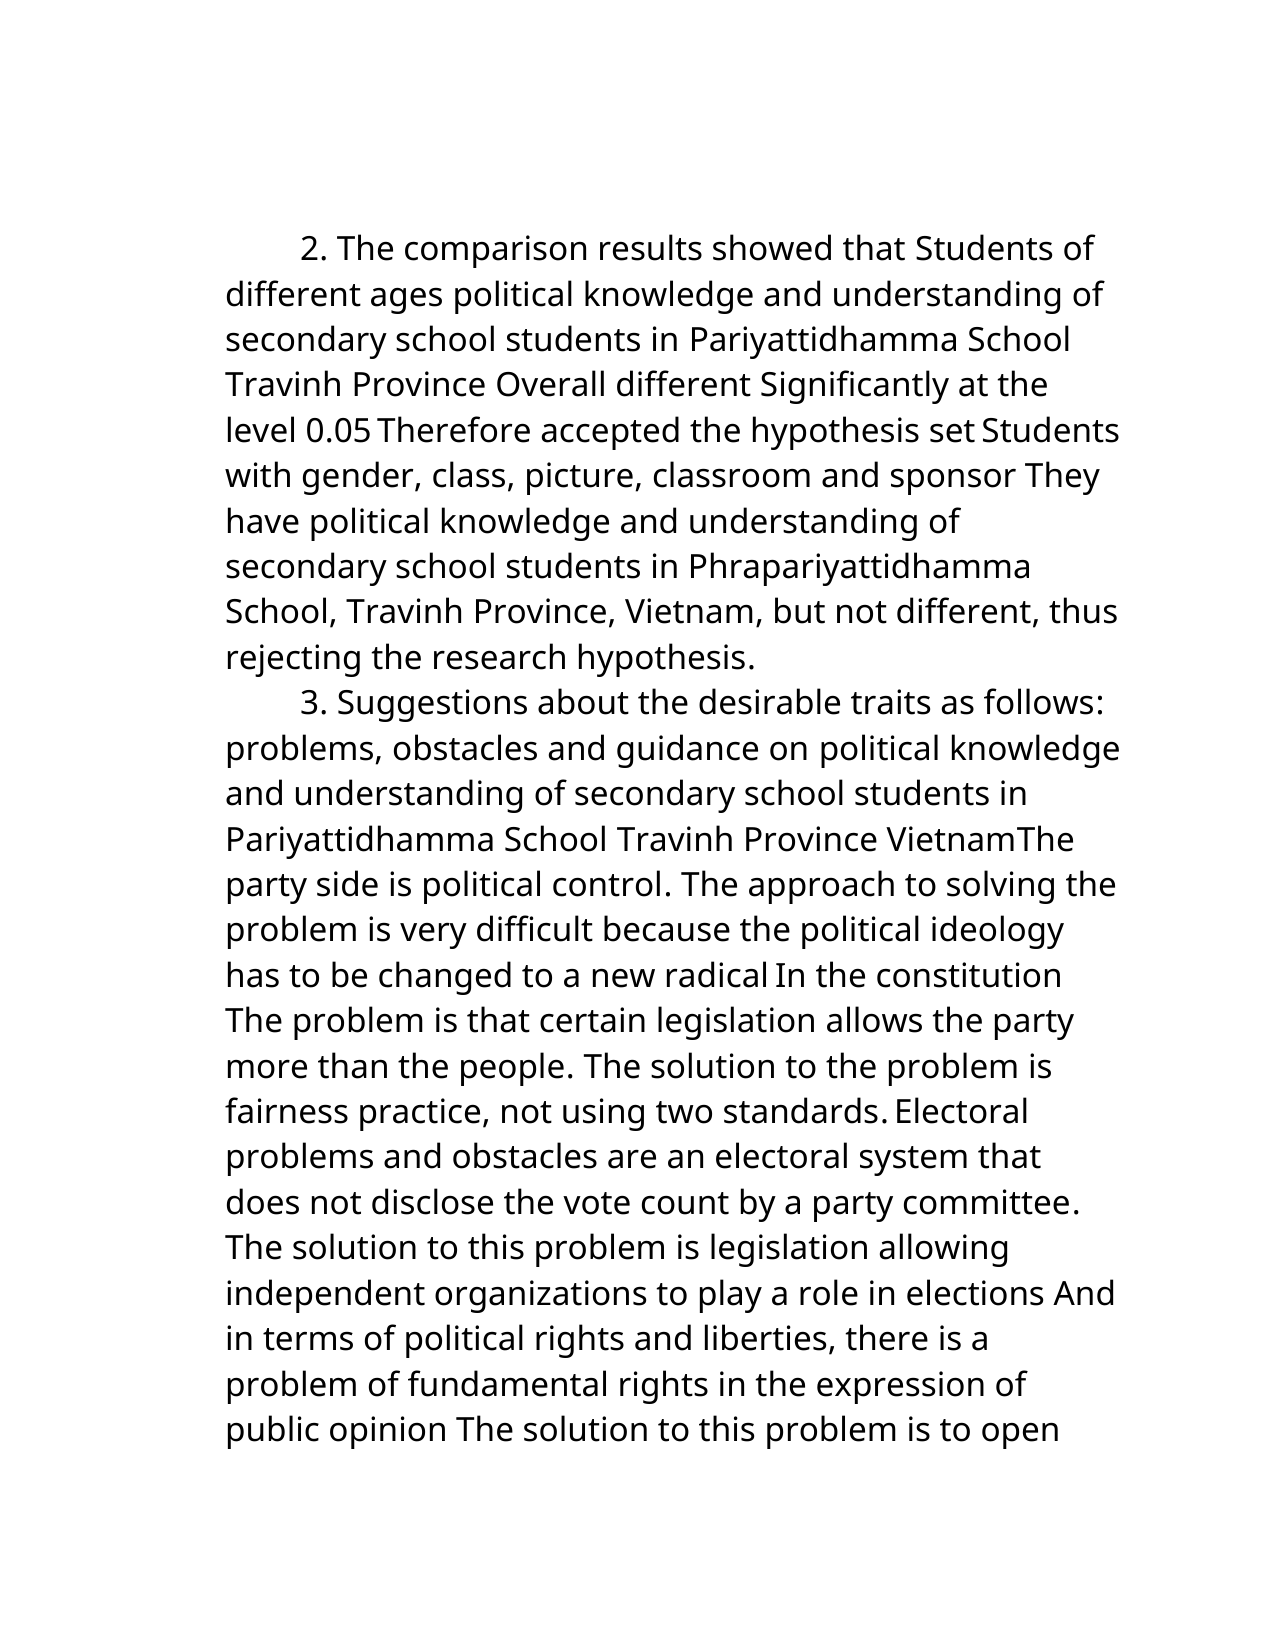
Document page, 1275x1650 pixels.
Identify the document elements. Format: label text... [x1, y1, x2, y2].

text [225, 679, 1125, 1451]
text 2. The comparison results showed that Students of different ages political knowledge and understanding of secondary school students in Pariyattidhamma School Travinh Province Overall different Significantly at the level 0.05 Therefore accepted the hypothesis set Students with gender, class, picture, classroom and sponsor They have political knowledge and understanding of secondary school students in Phrapariyattidhamma School, Travinh Province, Vietnam, but not different, thus rejecting the research hypothesis. [225, 225, 1125, 679]
